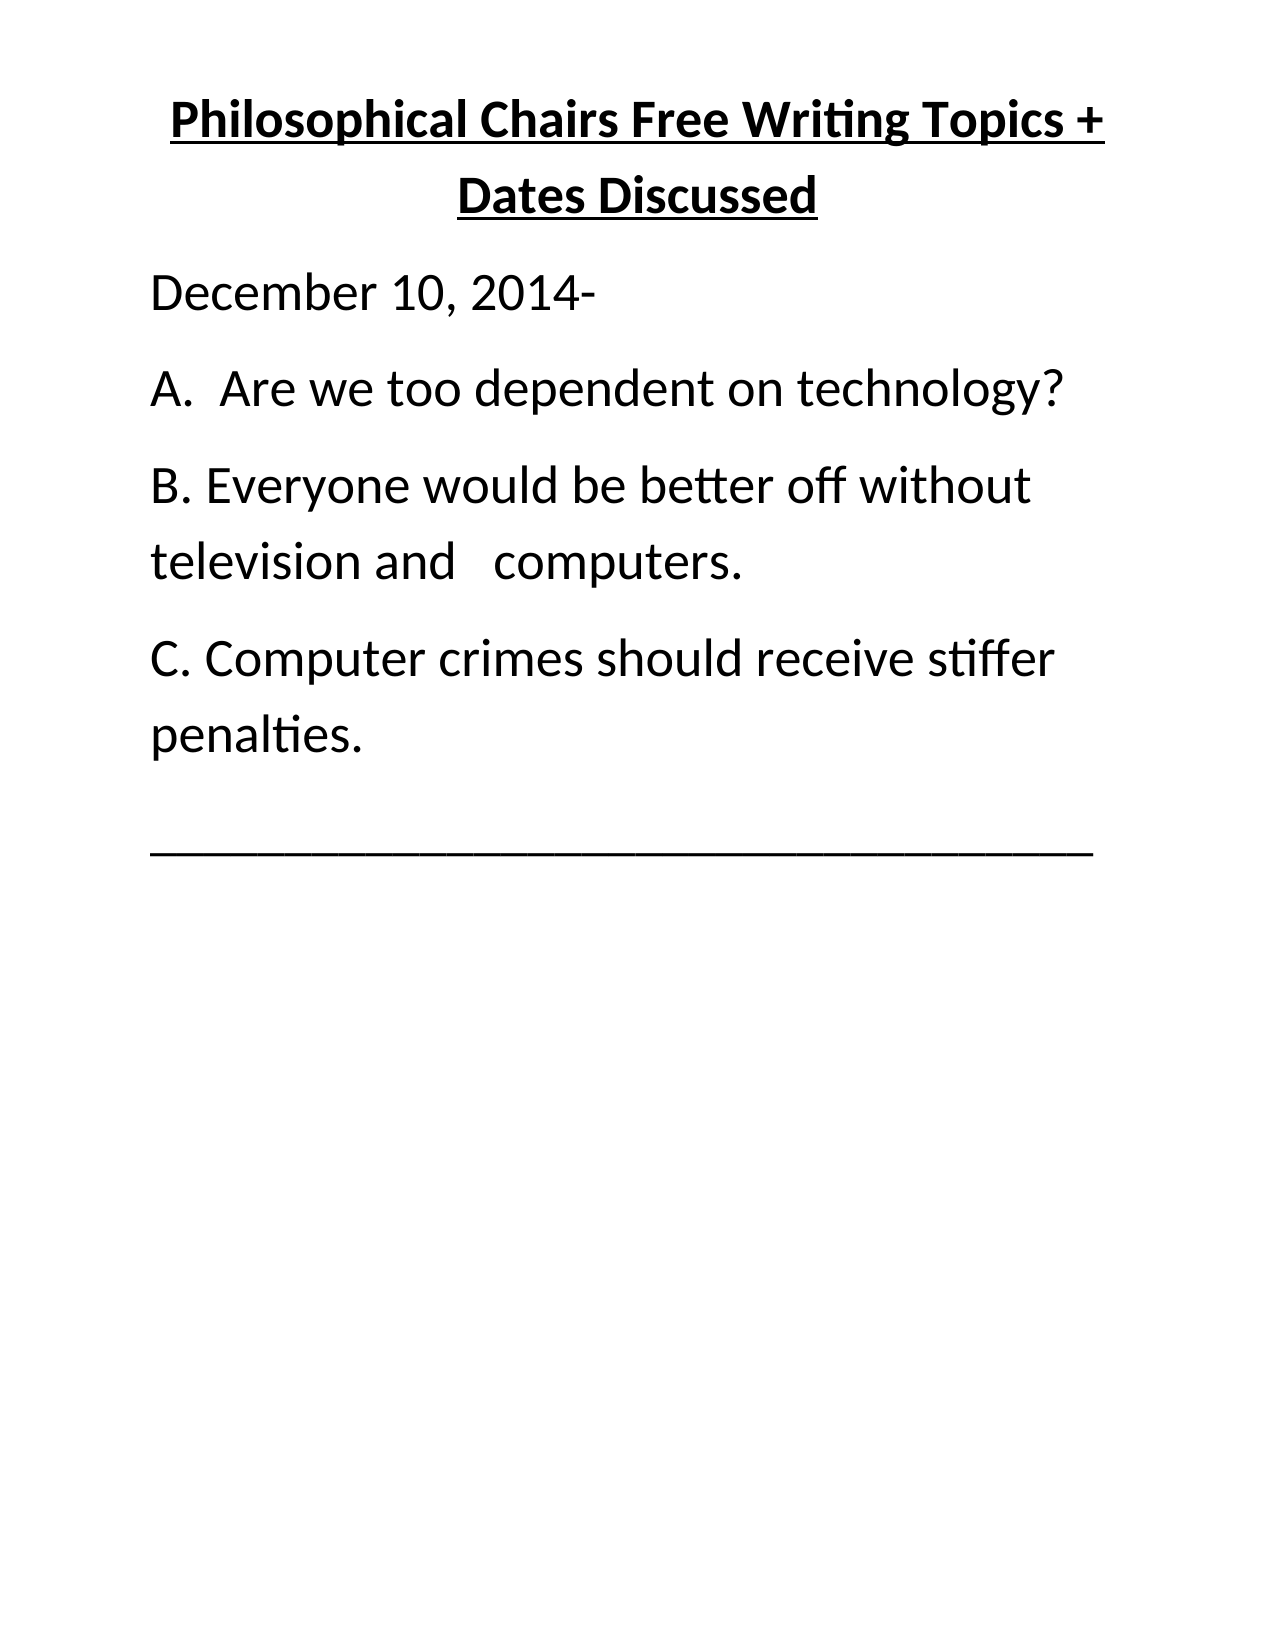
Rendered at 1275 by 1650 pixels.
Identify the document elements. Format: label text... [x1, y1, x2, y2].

text December 10, 2014- [150, 257, 1125, 323]
text A. Are we too dependent on technology? [150, 354, 1125, 420]
text B. Everyone would be better off without television and computers. [150, 451, 1125, 593]
text C. Computer crimes should receive stiffer penalties. [150, 624, 1125, 766]
text ___________________________________ [150, 797, 1125, 863]
text Philosophical Chairs Free Writing Topics + Dates Discussed [150, 84, 1125, 227]
